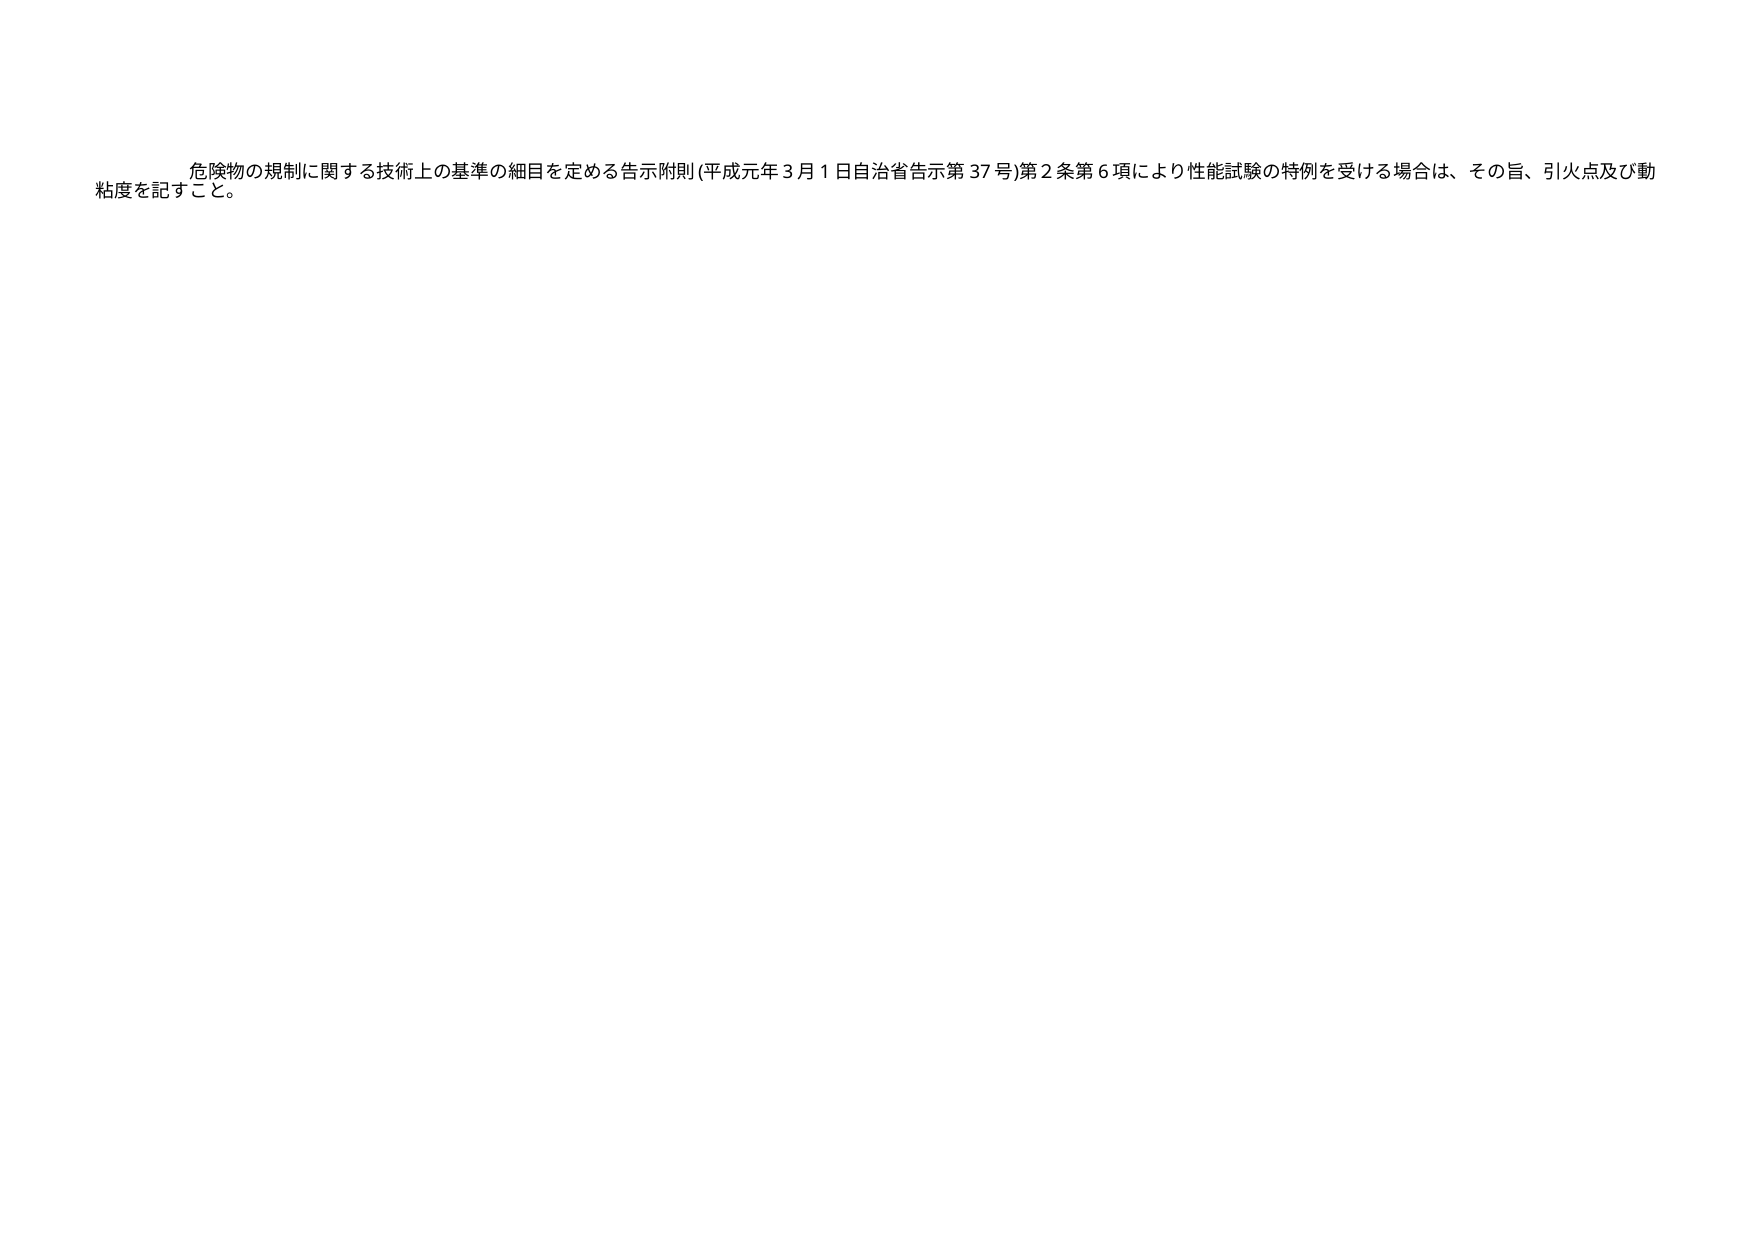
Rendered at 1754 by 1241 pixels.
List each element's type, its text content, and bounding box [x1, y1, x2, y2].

text 危険物の規制に関する技術上の基準の細目を定める告示附則(平成元年3月1日自治省告示第37号)第２条第6項により性能試験の特例を受ける場合は、その旨、引火点及び動粘度を記すこと。 [95, 164, 1658, 201]
